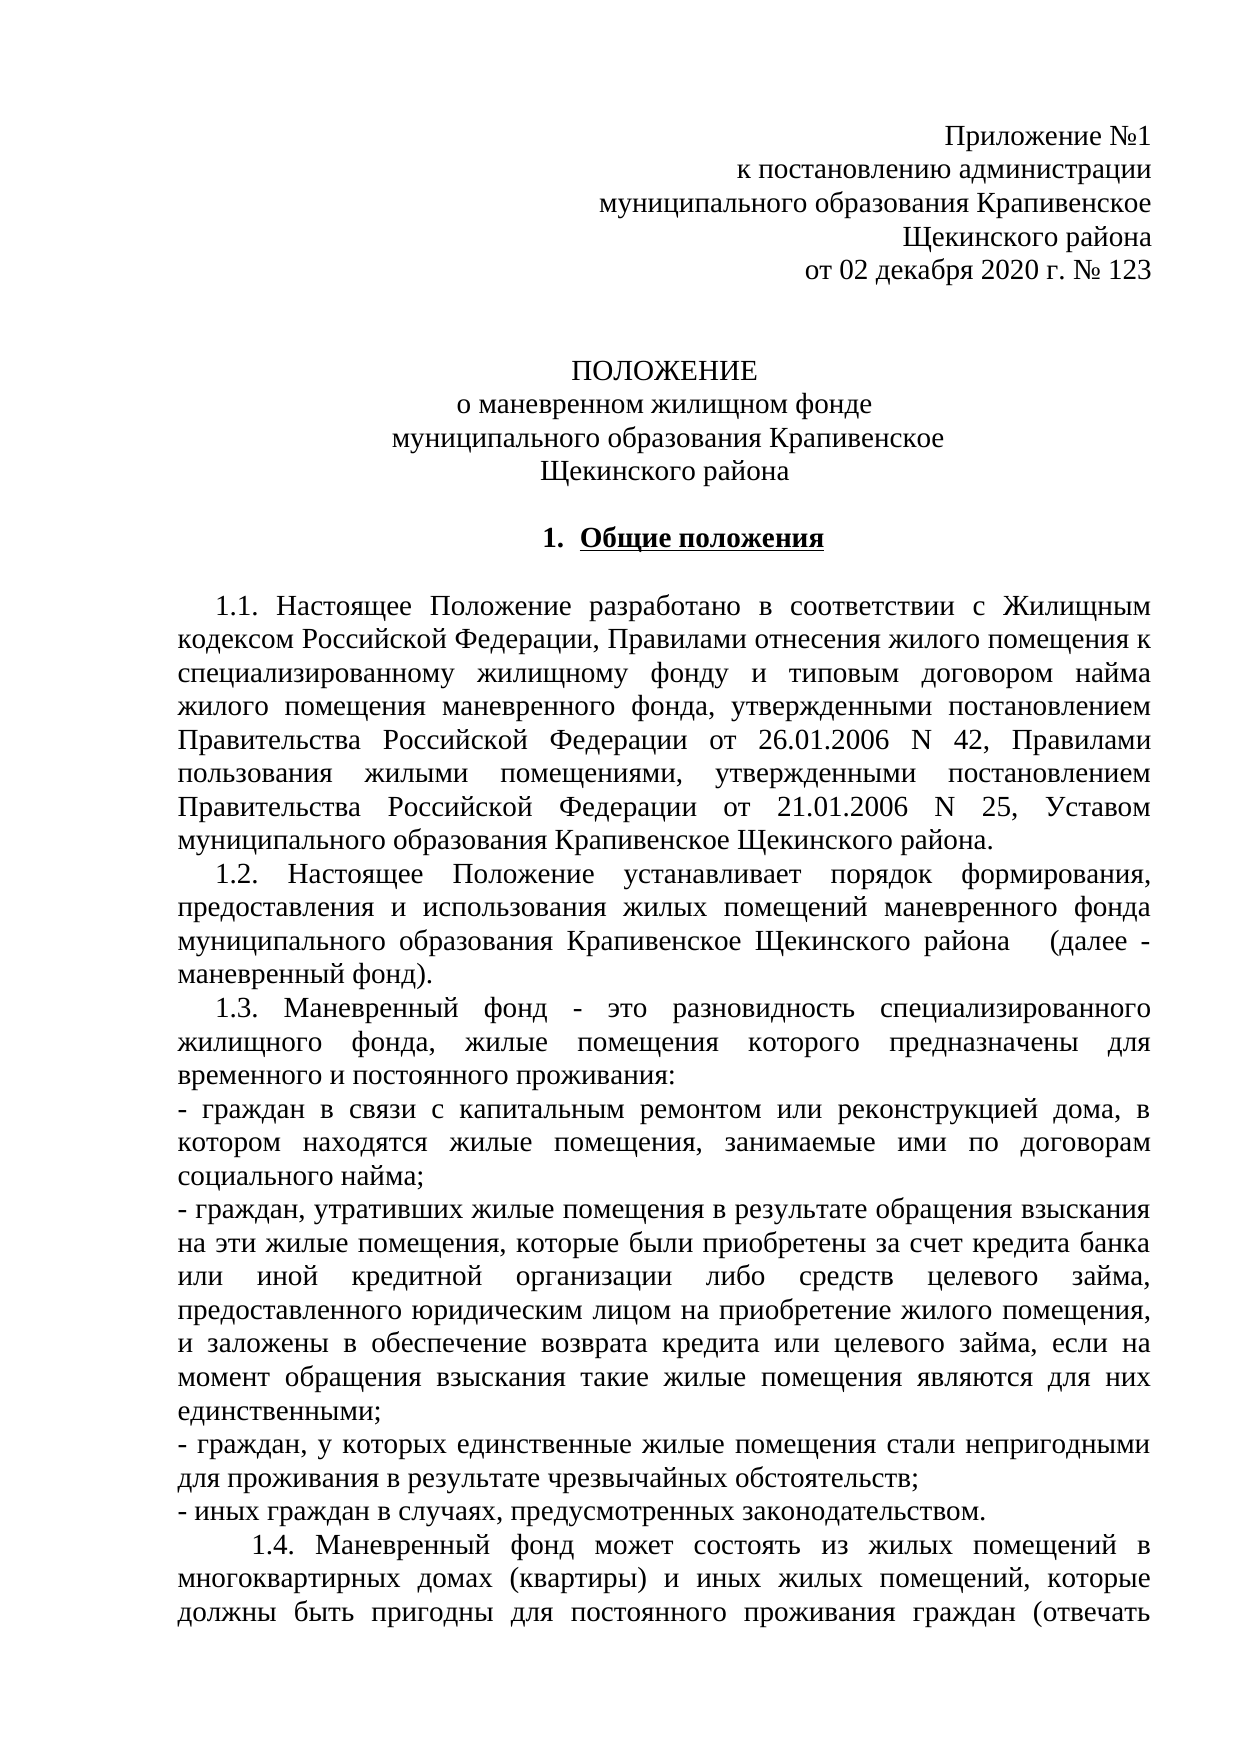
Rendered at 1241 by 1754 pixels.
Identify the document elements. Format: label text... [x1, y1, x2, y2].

text ПОЛОЖЕНИЕ [177, 353, 1152, 386]
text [177, 1527, 1152, 1627]
text Щекинского района [177, 453, 1152, 487]
text муниципального образования Крапивенское [177, 420, 1152, 453]
list Общие положения [215, 521, 1152, 554]
text Щекинского района [177, 219, 1152, 252]
text - иных граждан в случаях, предусмотренных законодательством. [177, 1493, 1152, 1527]
text 1.3. Маневренный фонд - это разновидность специализированного жилищного фонда, жилые помещения которого предназначены для временного и постоянного проживания: [177, 990, 1152, 1091]
text Приложение №1 [177, 118, 1152, 152]
text - граждан, у которых единственные жилые помещения стали непригодными для проживания в результате чрезвычайных обстоятельств; [177, 1426, 1152, 1493]
text 1.2. Настоящее Положение устанавливает порядок формирования, предоставления и использования жилых помещений маневренного фонда муниципального образования Крапивенское Щекинского района (далее - маневренный фонд). [177, 856, 1152, 990]
text от 02 декабря 2020 г. № 123 [177, 252, 1152, 286]
text о маневренном жилищном фонде [177, 386, 1152, 420]
text 1.1. Настоящее Положение разработано в соответствии с Жилищным кодексом Российской Федерации, Правилами отнесения жилого помещения к специализированному жилищному фонду и типовым договором найма жилого помещения маневренного фонда, утвержденными постановлением Правительства Российской Федерации от 26.01.2006 N 42, Правилами пользования жилыми помещениями, утвержденными постановлением Правительства Российской Федерации от 21.01.2006 N 25, Уставом муниципального образования Крапивенское Щекинского района. [177, 588, 1152, 856]
text к постановлению администрации [177, 152, 1152, 185]
text - граждан, утративших жилые помещения в результате обращения взыскания на эти жилые помещения, которые были приобретены за счет кредита банка или иной кредитной организации либо средств целевого займа, предоставленного юридическим лицом на приобретение жилого помещения, и заложены в обеспечение возврата кредита или целевого займа, если на момент обращения взыскания такие жилые помещения являются для них единственными; [177, 1191, 1152, 1426]
text - граждан в связи с капитальным ремонтом или реконструкцией дома, в котором находятся жилые помещения, занимаемые ими по договорам социального найма; [177, 1091, 1152, 1191]
text муниципального образования Крапивенское [177, 185, 1152, 219]
